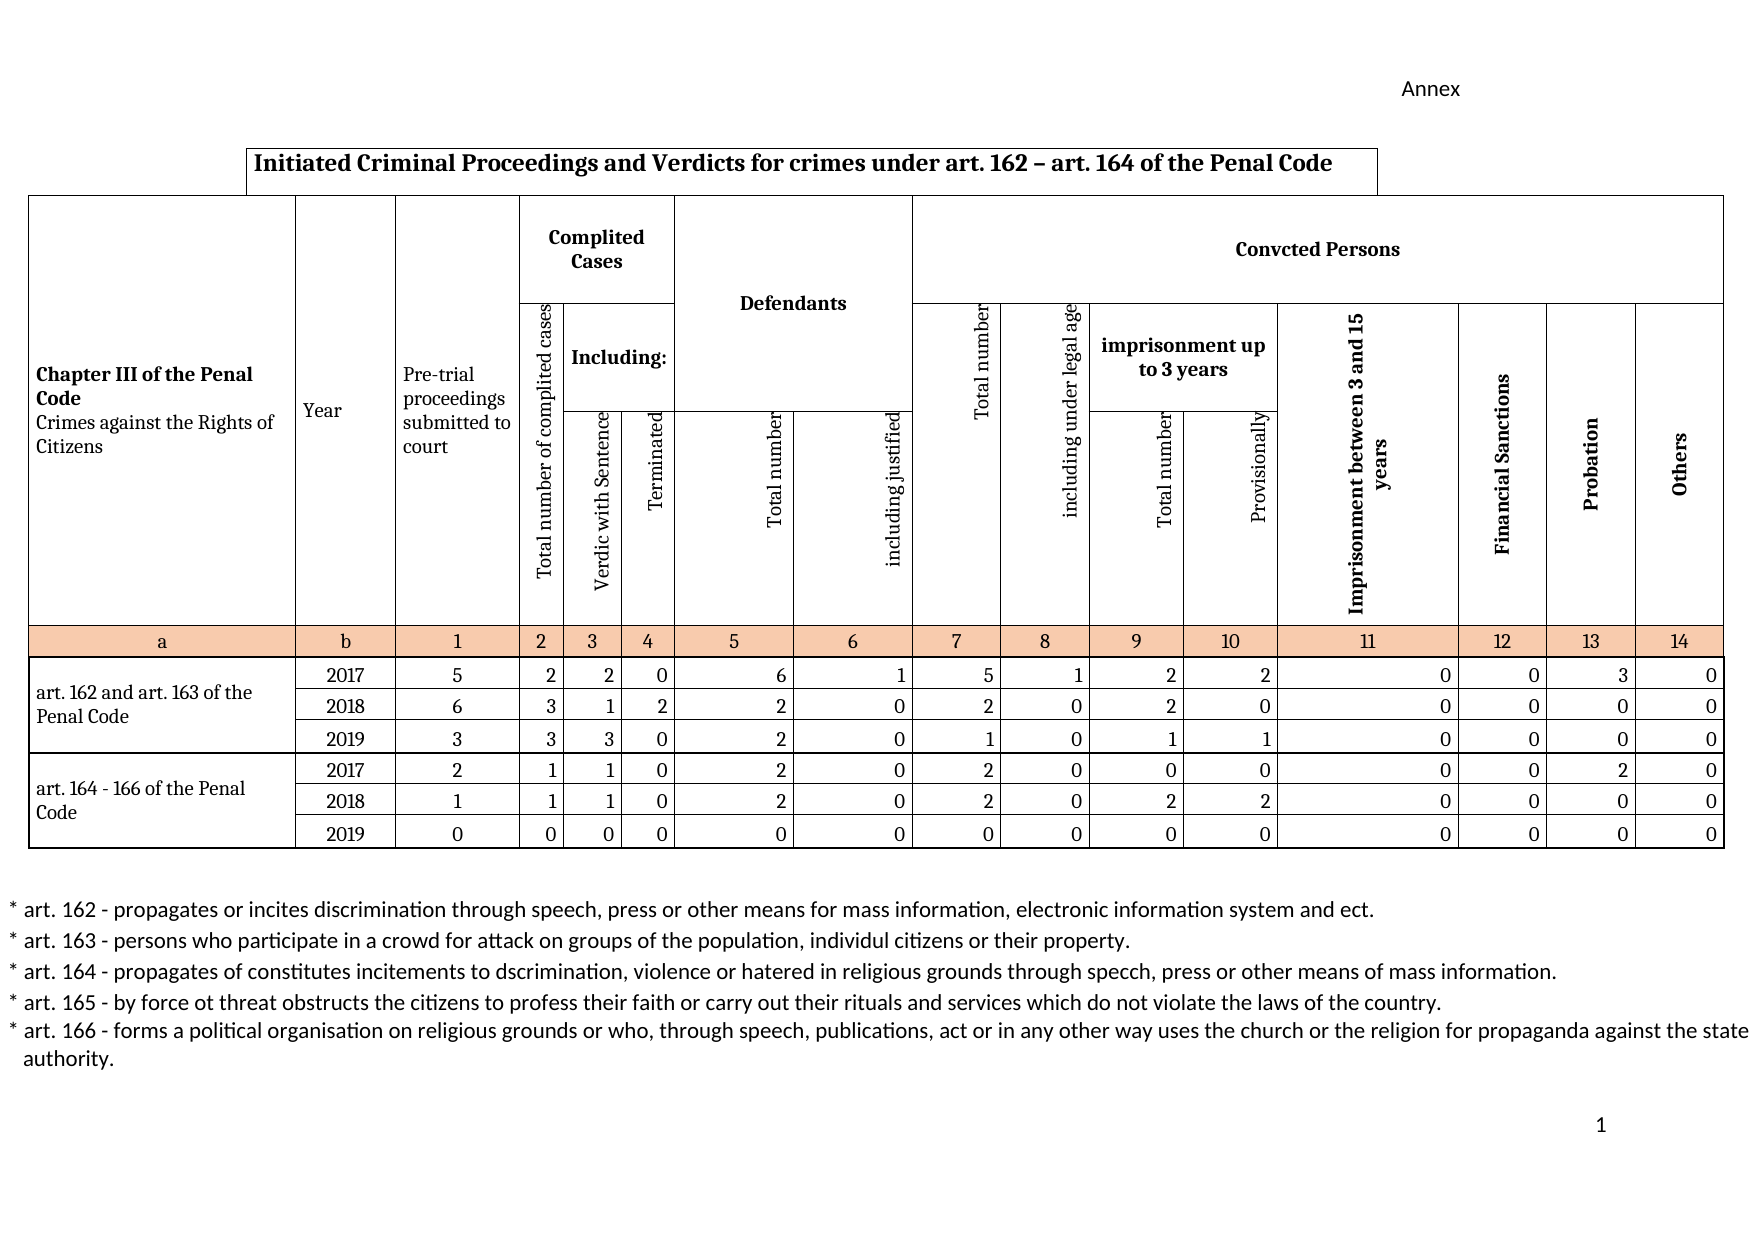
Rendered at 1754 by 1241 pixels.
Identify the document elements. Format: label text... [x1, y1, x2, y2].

table_cell 0 [1636, 784, 1723, 814]
table_cell 2 [675, 754, 793, 783]
table_cell 0 [1001, 754, 1089, 783]
table_cell b [296, 626, 395, 656]
table_cell 0 [794, 754, 912, 783]
table_cell 0 [1459, 658, 1546, 688]
table_cell 0 [1459, 689, 1546, 719]
table_cell Total number of complited cases [520, 304, 563, 625]
table_cell 0 [1459, 720, 1546, 752]
table_cell Total number [913, 304, 1000, 625]
table_cell 0 [1636, 815, 1723, 847]
table_cell 2 [520, 658, 563, 688]
table_cell 1 [564, 784, 621, 814]
table_cell 2 [1184, 658, 1277, 688]
table_cell * art. 163 - persons who participate in a crowd for attack on groups of the population, individul citizens or their property. [0, 923, 1754, 954]
table_cell 13 [1547, 626, 1635, 656]
table_cell 3 [564, 720, 621, 752]
table_cell 0 [1001, 720, 1089, 752]
table_cell Provisionally [1184, 412, 1277, 625]
table_cell 2 [913, 689, 1000, 719]
table_cell 5 [675, 626, 793, 656]
table_cell 0 [622, 784, 674, 814]
table_cell 0 [1636, 720, 1723, 752]
table_cell 3 [520, 689, 563, 719]
table_cell 2017 [296, 658, 395, 688]
table_cell 0 [1547, 689, 1635, 719]
table_cell 0 [622, 720, 674, 752]
table_cell Others [1636, 304, 1723, 625]
table_cell 1 [564, 689, 621, 719]
table_cell Chapter III of the Penal Code Crimes against the Rights of Citizens [29, 196, 295, 625]
table_cell 0 [1278, 658, 1458, 688]
table_cell 0 [1459, 754, 1546, 783]
table_cell including under legal age [1001, 304, 1089, 625]
table_cell Year [296, 196, 395, 625]
table_cell 2018 [296, 784, 395, 814]
table_cell 5 [396, 658, 519, 688]
table_cell * art. 165 - by force ot threat obstructs the citizens to profess their faith or carry out their rituals and services which do not violate the laws of the country. [0, 985, 1754, 1017]
table_cell 0 [794, 815, 912, 847]
table_cell 0 [1184, 689, 1277, 719]
table_cell Financial Sanctions [1459, 304, 1546, 625]
table_cell art. 162 and art. 163 of the Penal Code [30, 658, 295, 752]
table_cell Total number [675, 412, 793, 625]
table_cell 6 [675, 658, 793, 688]
table_cell 0 [794, 689, 912, 719]
table_cell 0 [1001, 815, 1089, 847]
table_cell 2 [1547, 754, 1635, 783]
table_cell 0 [1278, 754, 1458, 783]
table_cell 0 [622, 658, 674, 688]
table_cell 0 [794, 720, 912, 752]
table_cell a [29, 626, 295, 656]
table_header * art. 162 - propagates or incites discrimination through speech, press or other means for mass information, electronic information system and ect. [0, 892, 1754, 923]
table_cell 0 [1459, 815, 1546, 847]
table_cell 0 [1184, 754, 1277, 783]
table_cell 0 [1636, 658, 1723, 688]
table_cell 1 [396, 784, 519, 814]
table_cell 0 [1547, 720, 1635, 752]
table_cell Imprisonment between 3 and 15 years [1278, 304, 1458, 625]
table_cell 2 [564, 658, 621, 688]
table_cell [0, 1017, 1754, 1073]
table_cell Defendants [675, 196, 912, 411]
table_cell 1 [1001, 658, 1089, 688]
table_cell 4 [622, 626, 674, 656]
table_cell 0 [1547, 815, 1635, 847]
table_cell 0 [1636, 754, 1723, 783]
table_cell 8 [1001, 626, 1089, 656]
table_cell including justified [794, 412, 912, 625]
table_cell 5 [913, 658, 1000, 688]
table_cell 0 [1001, 784, 1089, 814]
table_cell Including: [564, 304, 674, 411]
table_cell 1 [1184, 720, 1277, 752]
table_cell Convcted Persons [913, 196, 1723, 303]
table_cell 3 [1547, 658, 1635, 688]
table_cell 0 [564, 815, 621, 847]
table_cell 2 [1090, 784, 1183, 814]
table_cell imprisonment up to 3 years [1090, 304, 1277, 411]
table_cell 0 [1090, 815, 1183, 847]
table_cell 0 [1001, 689, 1089, 719]
table_cell 1 [396, 626, 519, 656]
table_cell 6 [794, 626, 912, 656]
table_cell 0 [913, 815, 1000, 847]
table_cell 0 [622, 815, 674, 847]
table_cell 10 [1184, 626, 1277, 656]
table_cell Verdic with Sentence [564, 412, 621, 625]
table_cell 1 [1090, 720, 1183, 752]
table_cell 0 [622, 754, 674, 783]
table_cell 9 [1090, 626, 1183, 656]
table_cell 1 [564, 754, 621, 783]
table_cell 2 [520, 626, 563, 656]
table_cell * art. 164 - propagates of constitutes incitements to dscrimination, violence or hatered in religious grounds through specch, press or other means of mass information. [0, 954, 1754, 985]
table_cell 1 [913, 720, 1000, 752]
table_cell 2 [622, 689, 674, 719]
table_cell 0 [1090, 754, 1183, 783]
table_cell 0 [794, 784, 912, 814]
table_cell 0 [1636, 689, 1723, 719]
table_cell Terminated [622, 412, 674, 625]
table_cell 7 [913, 626, 1000, 656]
table_cell 2 [1184, 784, 1277, 814]
table_cell 2 [675, 720, 793, 752]
table_cell 0 [520, 815, 563, 847]
table_cell 3 [396, 720, 519, 752]
table_cell Probation [1547, 304, 1635, 625]
table_cell 2 [1090, 689, 1183, 719]
table_cell 1 [520, 784, 563, 814]
table_cell Complited Cases [520, 196, 674, 303]
table_cell 2019 [296, 815, 395, 847]
table_cell 0 [1459, 784, 1546, 814]
table_cell 2 [396, 754, 519, 783]
table_cell 0 [1278, 689, 1458, 719]
table_cell 0 [1547, 784, 1635, 814]
table_cell 14 [1636, 626, 1723, 656]
table_cell 1 [520, 754, 563, 783]
table_cell 2 [913, 754, 1000, 783]
table_cell 0 [1278, 815, 1458, 847]
table_cell 1 [794, 658, 912, 688]
table_cell 2 [675, 689, 793, 719]
table_cell 6 [396, 689, 519, 719]
table_cell art. 164 - 166 of the Penal Code [30, 754, 295, 847]
table_cell 2019 [296, 720, 395, 752]
table_cell 2017 [296, 754, 395, 783]
table_cell 3 [520, 720, 563, 752]
table_cell 0 [396, 815, 519, 847]
table_cell 3 [564, 626, 621, 656]
table_cell 2 [675, 784, 793, 814]
table_cell 0 [675, 815, 793, 847]
table_cell 0 [1278, 720, 1458, 752]
table_cell Pre-trial proceedings submitted to court [396, 196, 519, 625]
table_cell 2018 [296, 689, 395, 719]
table_cell 12 [1459, 626, 1546, 656]
table_cell 0 [1278, 784, 1458, 814]
table_cell 11 [1278, 626, 1458, 656]
table_cell 0 [1184, 815, 1277, 847]
table_cell Total number [1090, 412, 1183, 625]
table_cell 2 [1090, 658, 1183, 688]
table_header Initiated Criminal Proceedings and Verdicts for crimes under art. 162 – art. 164 of the Penal Code [247, 149, 1377, 195]
table_cell 2 [913, 784, 1000, 814]
